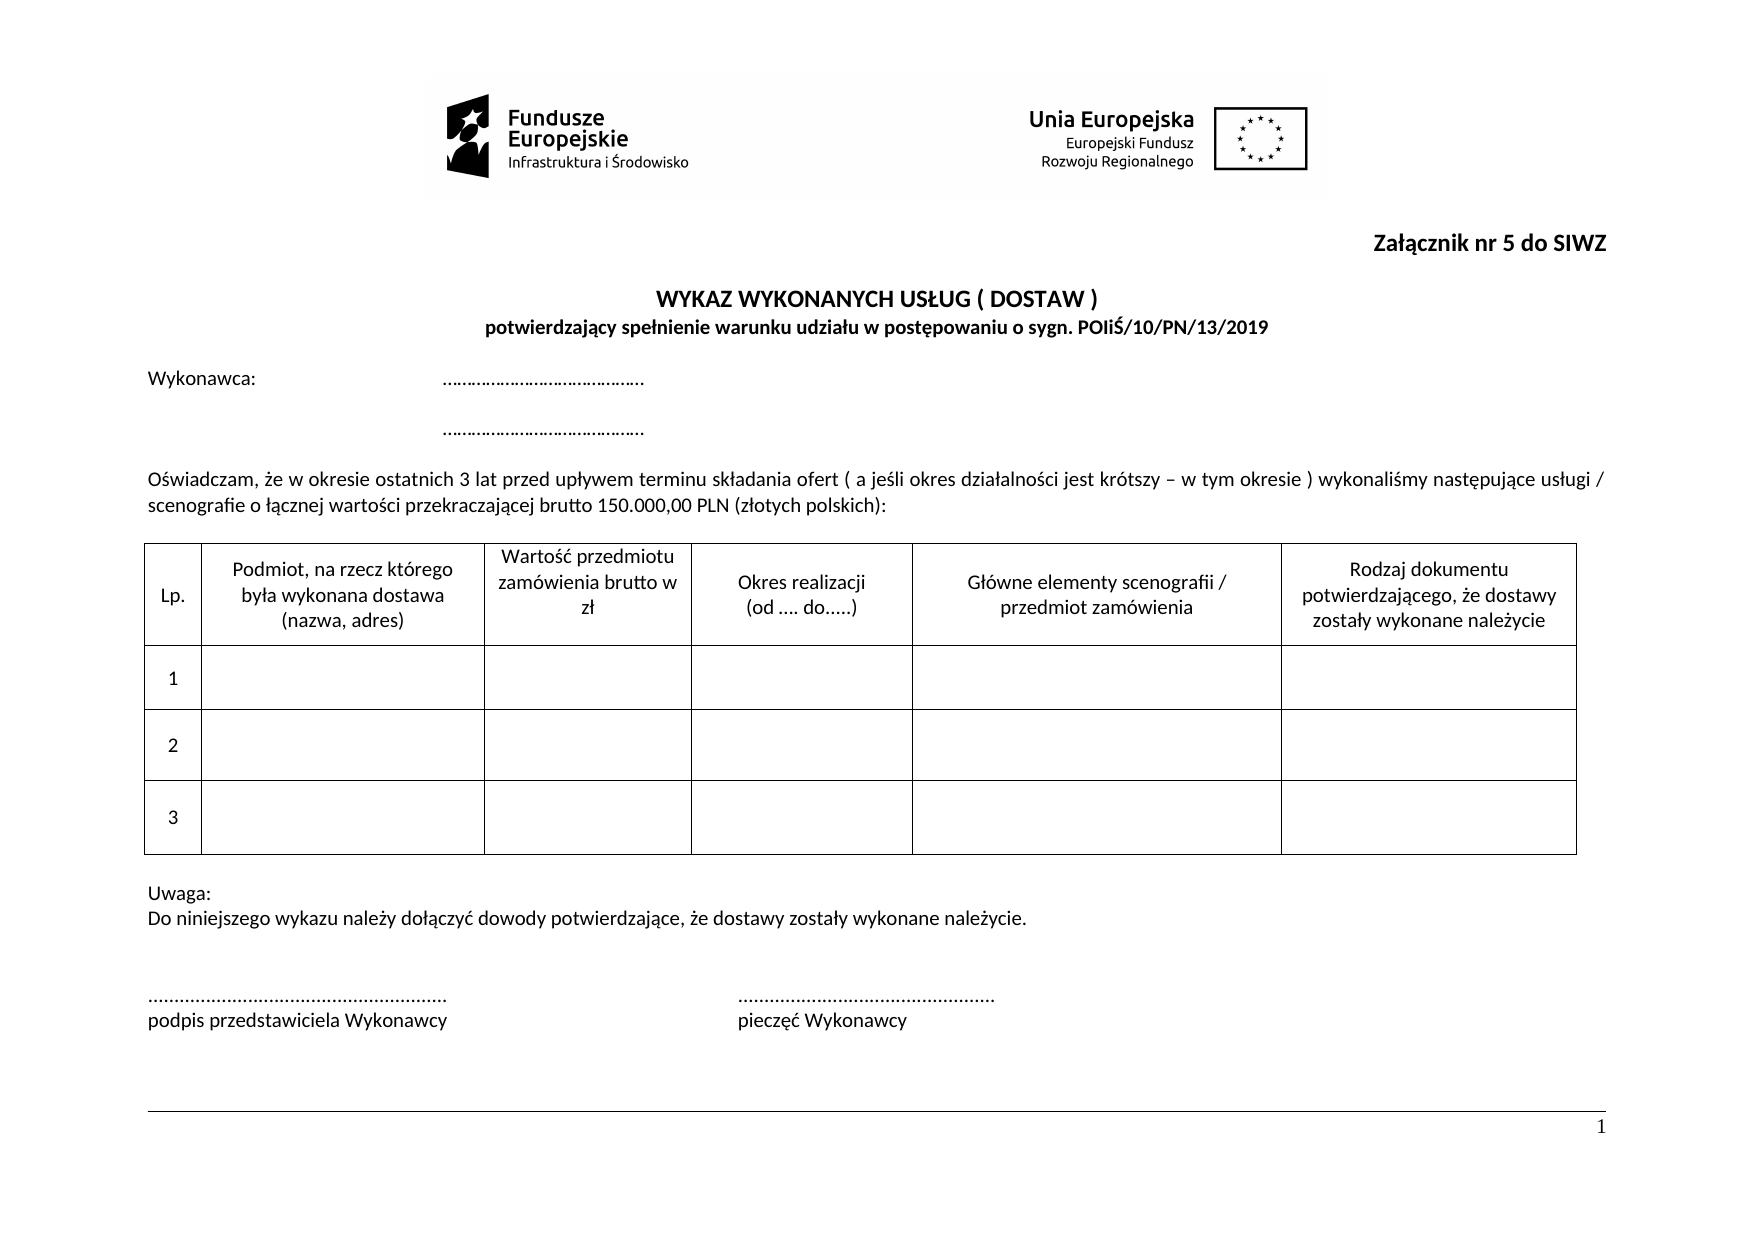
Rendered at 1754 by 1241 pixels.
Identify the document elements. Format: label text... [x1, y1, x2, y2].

picture [426, 73, 1328, 199]
table_cell 2 [145, 710, 201, 780]
table_header Okres realizacji (od …. do.....) [692, 544, 912, 645]
table_cell [202, 710, 484, 780]
text podpis przedstawiciela Wykonawcy pieczęć Wykonawcy [148, 1007, 1606, 1033]
text Załącznik nr 5 do SIWZ [148, 227, 1606, 258]
text Do niniejszego wykazu należy dołączyć dowody potwierdzające, że dostawy zostały wykonane należycie. [148, 906, 1606, 931]
table_cell [1282, 710, 1576, 780]
table_header Podmiot, na rzecz którego była wykonana dostawa (nazwa, adres) [202, 544, 484, 645]
table_header Główne elementy scenografii / przedmiot zamówienia [913, 544, 1281, 645]
table_cell 3 [145, 781, 201, 854]
table_cell [913, 646, 1281, 708]
table_cell [692, 781, 912, 854]
table_cell 1 [145, 646, 201, 708]
table_header Lp. [145, 544, 201, 645]
table_cell [913, 710, 1281, 780]
table_cell [202, 646, 484, 708]
table_cell [202, 781, 484, 854]
text Wykonawca: …………………………………… [148, 365, 1606, 390]
table_cell [485, 710, 691, 780]
text ......................................................... ................................................. [148, 982, 1606, 1007]
table_header Rodzaj dokumentu potwierdzającego, że dostawy zostały wykonane należycie [1282, 544, 1576, 645]
table_cell [692, 710, 912, 780]
table_header Wartość przedmiotu zamówienia brutto w zł [485, 544, 691, 645]
table_cell [692, 646, 912, 708]
text Oświadczam, że w okresie ostatnich 3 lat przed upływem terminu składania ofert ( a jeśli okres działalności jest krótszy – w tym okresie ) wykonaliśmy następujące usługi / scenografie o łącznej wartości przekraczającej brutto 150.000,00 PLN (złotych polskich): [148, 466, 1606, 517]
text potwierdzający spełnienie warunku udziału w postępowaniu o sygn. POIiŚ/10/PN/13/2019 [148, 314, 1606, 339]
table_cell [485, 646, 691, 708]
table_cell [1282, 781, 1576, 854]
text …………………………………… [369, 416, 1606, 441]
table_cell [913, 781, 1281, 854]
text Uwaga: [148, 880, 1606, 906]
subtitle WYKAZ WYKONANYCH USŁUG ( DOSTAW ) [148, 283, 1606, 314]
table_cell [1282, 646, 1576, 708]
table_cell [485, 781, 691, 854]
